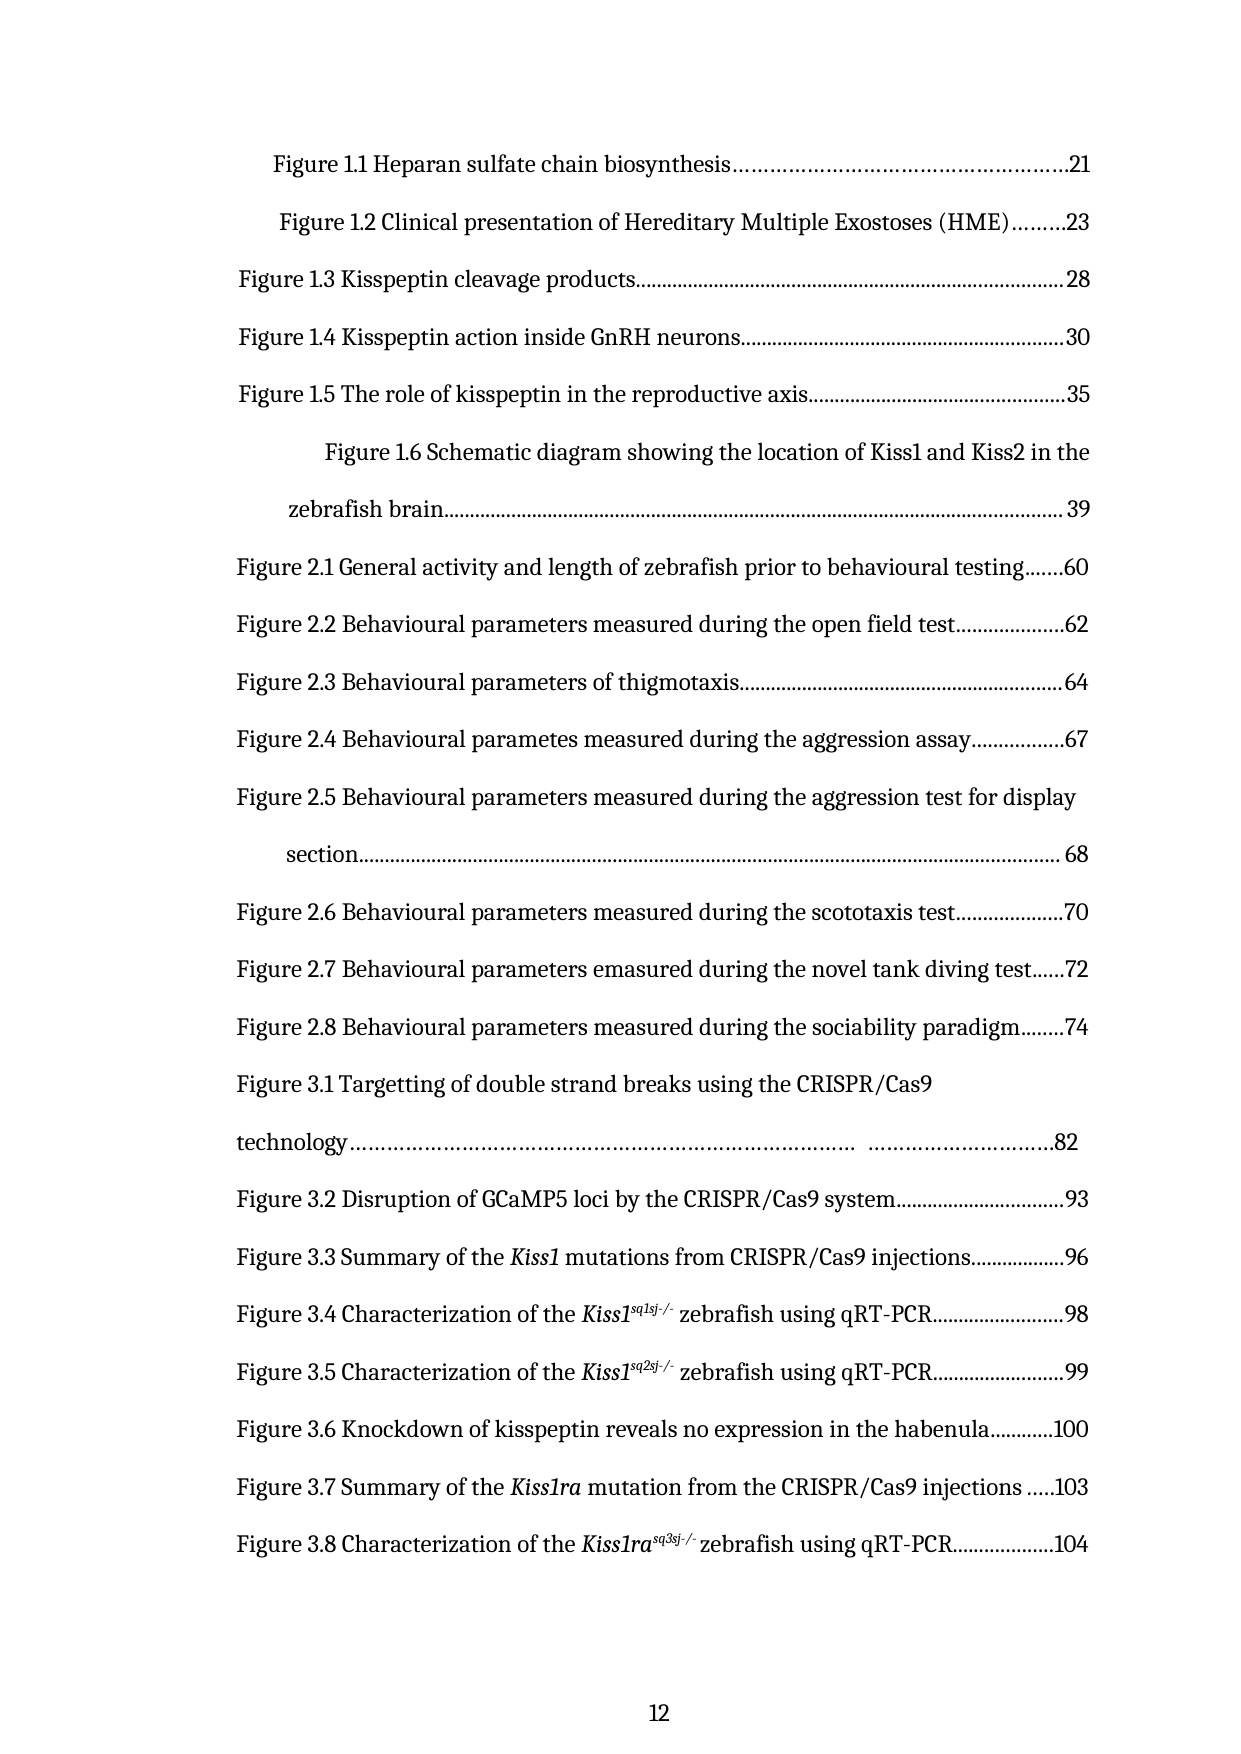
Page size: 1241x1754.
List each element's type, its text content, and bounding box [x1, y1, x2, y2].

text Figure 3.5 Characterization of the Kiss1sq2sj-/- zebrafish using qRT-PCR 99 [236, 1357, 1090, 1386]
text Figure 2.3 Behavioural parameters of thigmotaxis... 64 [236, 667, 1090, 696]
text Figure 1.1 Heparan sulfate chain biosynthesis………………………………………………21 [236, 150, 1090, 179]
text Figure 3.4 Characterization of the Kiss1sq1sj-/- zebrafish using qRT-PCR 98 [236, 1300, 1090, 1329]
text Figure 2.6 Behavioural parameters measured during the scototaxis test 70 [236, 897, 1090, 926]
text Figure 1.5 The role of kisspeptin in the reproductive axis.. 35 [236, 380, 1090, 409]
text Figure 2.1 General activity and length of zebrafish prior to behavioural testing. 60 [236, 552, 1090, 581]
text Figure 2.5 Behavioural parameters measured during the aggression test for display section. 68 [236, 782, 1090, 869]
text Figure 1.4 Kisspeptin action inside GnRH neurons.. 30 [236, 322, 1090, 351]
text Figure 2.4 Behavioural parametes measured during the aggression assay 67 [236, 725, 1090, 754]
text Figure 1.3 Kisspeptin cleavage products.. 28 [236, 265, 1090, 294]
text Figure 1.2 Clinical presentation of Hereditary Multiple Exostoses (HME)………23 [236, 207, 1090, 236]
text Figure 3.1 Targetting of double strand breaks using the CRISPR/Cas9 technology……………………………………………………………………… …………………………82 [236, 1070, 1090, 1156]
text Figure 2.2 Behavioural parameters measured during the open field test 62 [236, 610, 1090, 639]
text Figure 3.6 Knockdown of kisspeptin reveals no expression in the habenula 100 [236, 1415, 1090, 1444]
text Figure 3.7 Summary of the Kiss1ra mutation from the CRISPR/Cas9 injections . 103 [236, 1472, 1090, 1501]
text Figure 1.6 Schematic diagram showing the location of Kiss1 and Kiss2 in the zebrafish brain.. 39 [236, 437, 1090, 524]
text Figure 3.8 Characterization of the Kiss1rasq3sj-/- zebrafish using qRT-PCR. 104 [236, 1530, 1090, 1559]
text Figure 3.3 Summary of the Kiss1 mutations from CRISPR/Cas9 injections. 96 [236, 1242, 1090, 1271]
text Figure 3.2 Disruption of GCaMP5 loci by the CRISPR/Cas9 system 93 [236, 1185, 1090, 1214]
text Figure 2.7 Behavioural parameters emasured during the novel tank diving test. 72 [236, 955, 1090, 984]
text Figure 2.8 Behavioural parameters measured during the sociability paradigm. 74 [236, 1012, 1090, 1041]
